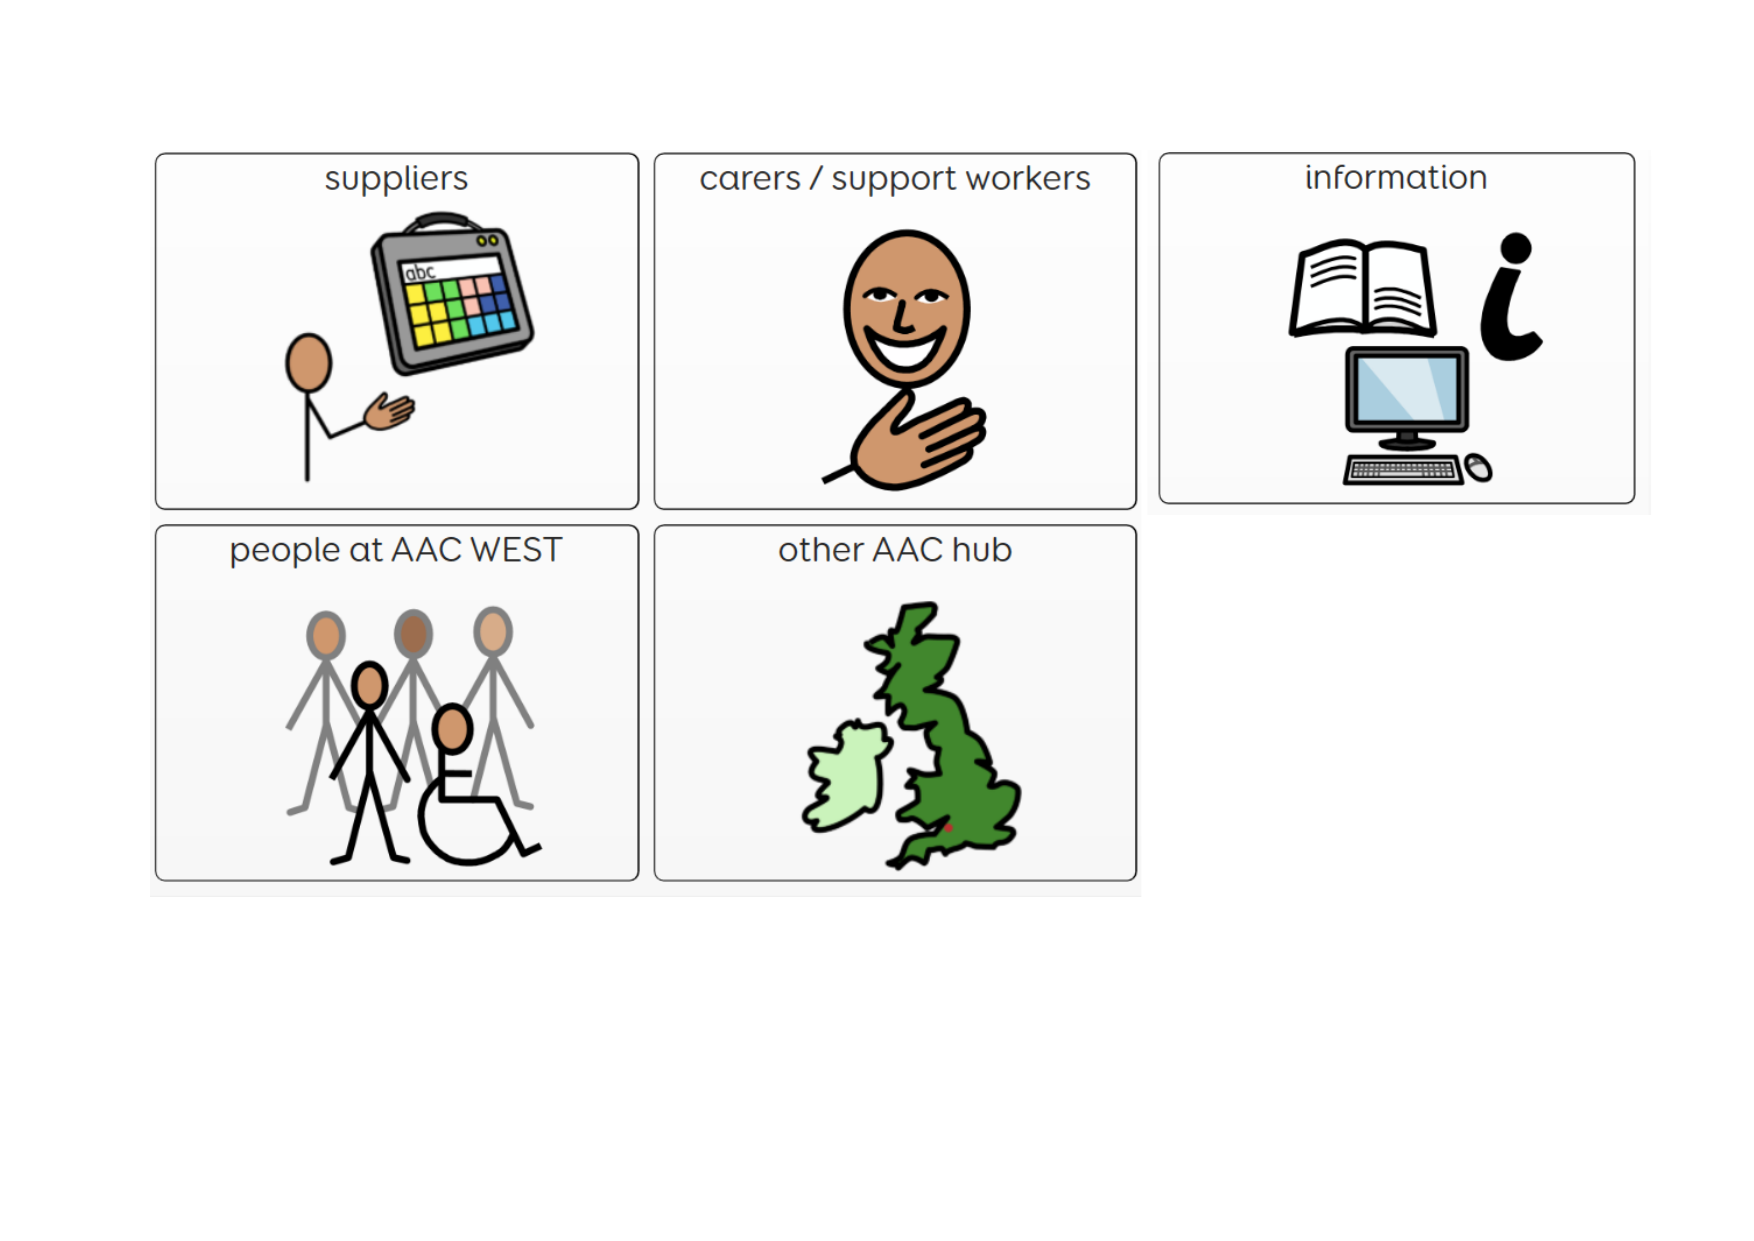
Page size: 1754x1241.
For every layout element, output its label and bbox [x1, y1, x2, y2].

picture [1147, 150, 1652, 515]
picture [150, 150, 1142, 897]
